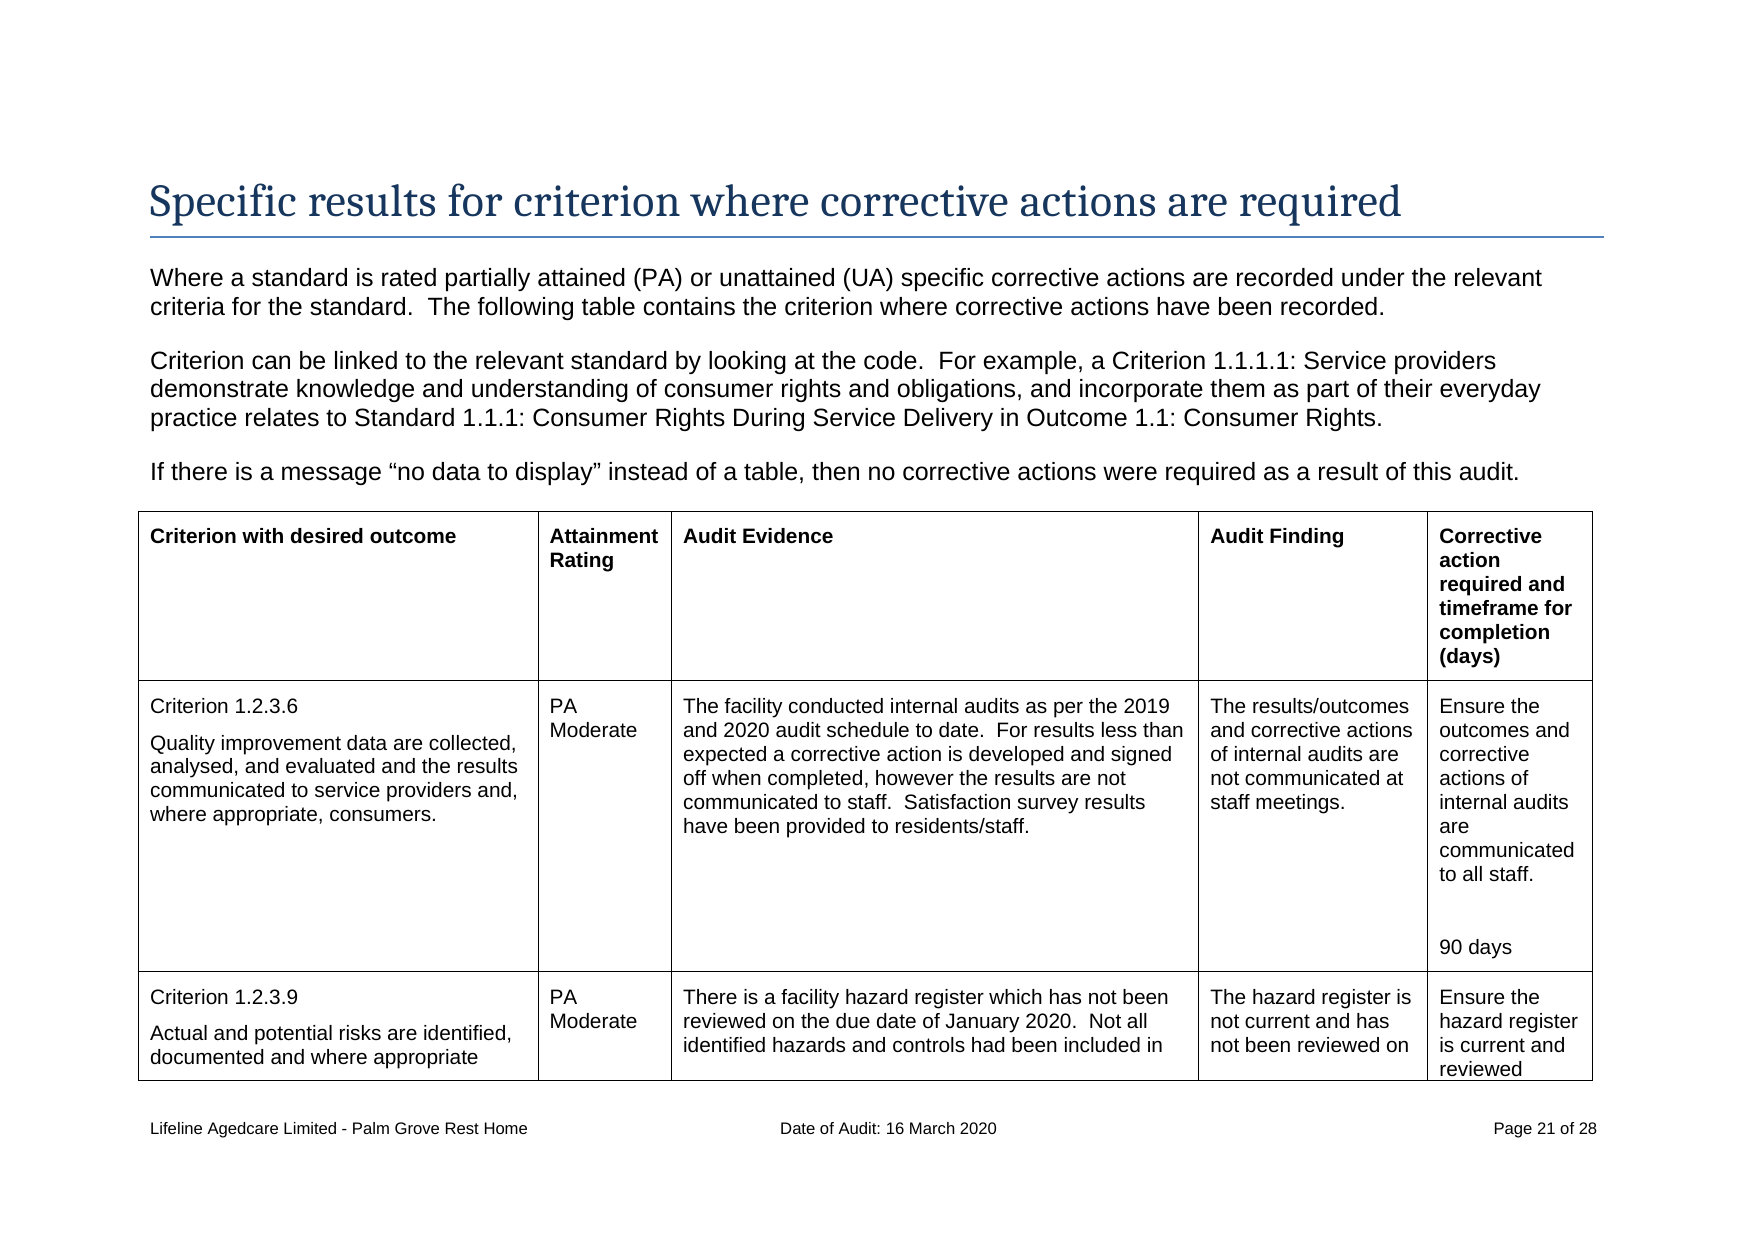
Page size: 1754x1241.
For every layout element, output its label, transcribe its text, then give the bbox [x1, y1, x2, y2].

table_cell The results/outcomes and corrective actions of internal audits are not communicated at staff meetings. [1199, 681, 1427, 971]
text Where a standard is rated partially attained (PA) or unattained (UA) specific corrective actions are recorded under the relevant criteria for the standard. The following table contains the criterion where corrective actions have been recorded. [150, 263, 1604, 321]
table_cell PA Moderate [539, 972, 671, 1080]
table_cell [672, 972, 1198, 1080]
table_cell Criterion 1.2.3.6 Quality improvement data are collected, analysed, and evaluated and the results communicated to service providers and, where appropriate, consumers. [139, 681, 538, 971]
text If there is a message “no data to display” instead of a table, then no corrective actions were required as a result of this audit. [150, 457, 1604, 486]
table_header Audit Evidence [672, 512, 1198, 680]
table_header Attainment Rating [539, 512, 671, 680]
table_header Audit Finding [1199, 512, 1427, 680]
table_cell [139, 972, 538, 1080]
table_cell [1428, 972, 1592, 1080]
subtitle Specific results for criterion where corrective actions are required [150, 175, 1604, 236]
table_cell PA Moderate [539, 681, 671, 971]
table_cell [1199, 972, 1427, 1080]
table_header Corrective action required and timeframe for completion (days) [1428, 512, 1592, 680]
table_cell Ensure the outcomes and corrective actions of internal audits are communicated to all staff. 90 days [1428, 681, 1592, 971]
table_header Criterion with desired outcome [139, 512, 538, 680]
table_cell The facility conducted internal audits as per the 2019 and 2020 audit schedule to date. For results less than expected a corrective action is developed and signed off when completed, however the results are not communicated to staff. Satisfaction survey results have been provided to residents/staff. [672, 681, 1198, 971]
text Criterion can be linked to the relevant standard by looking at the code. For example, a Criterion 1.1.1.1: Service providers demonstrate knowledge and understanding of consumer rights and obligations, and incorporate them as part of their everyday practice relates to Standard 1.1.1: Consumer Rights During Service Delivery in Outcome 1.1: Consumer Rights. [150, 346, 1604, 432]
